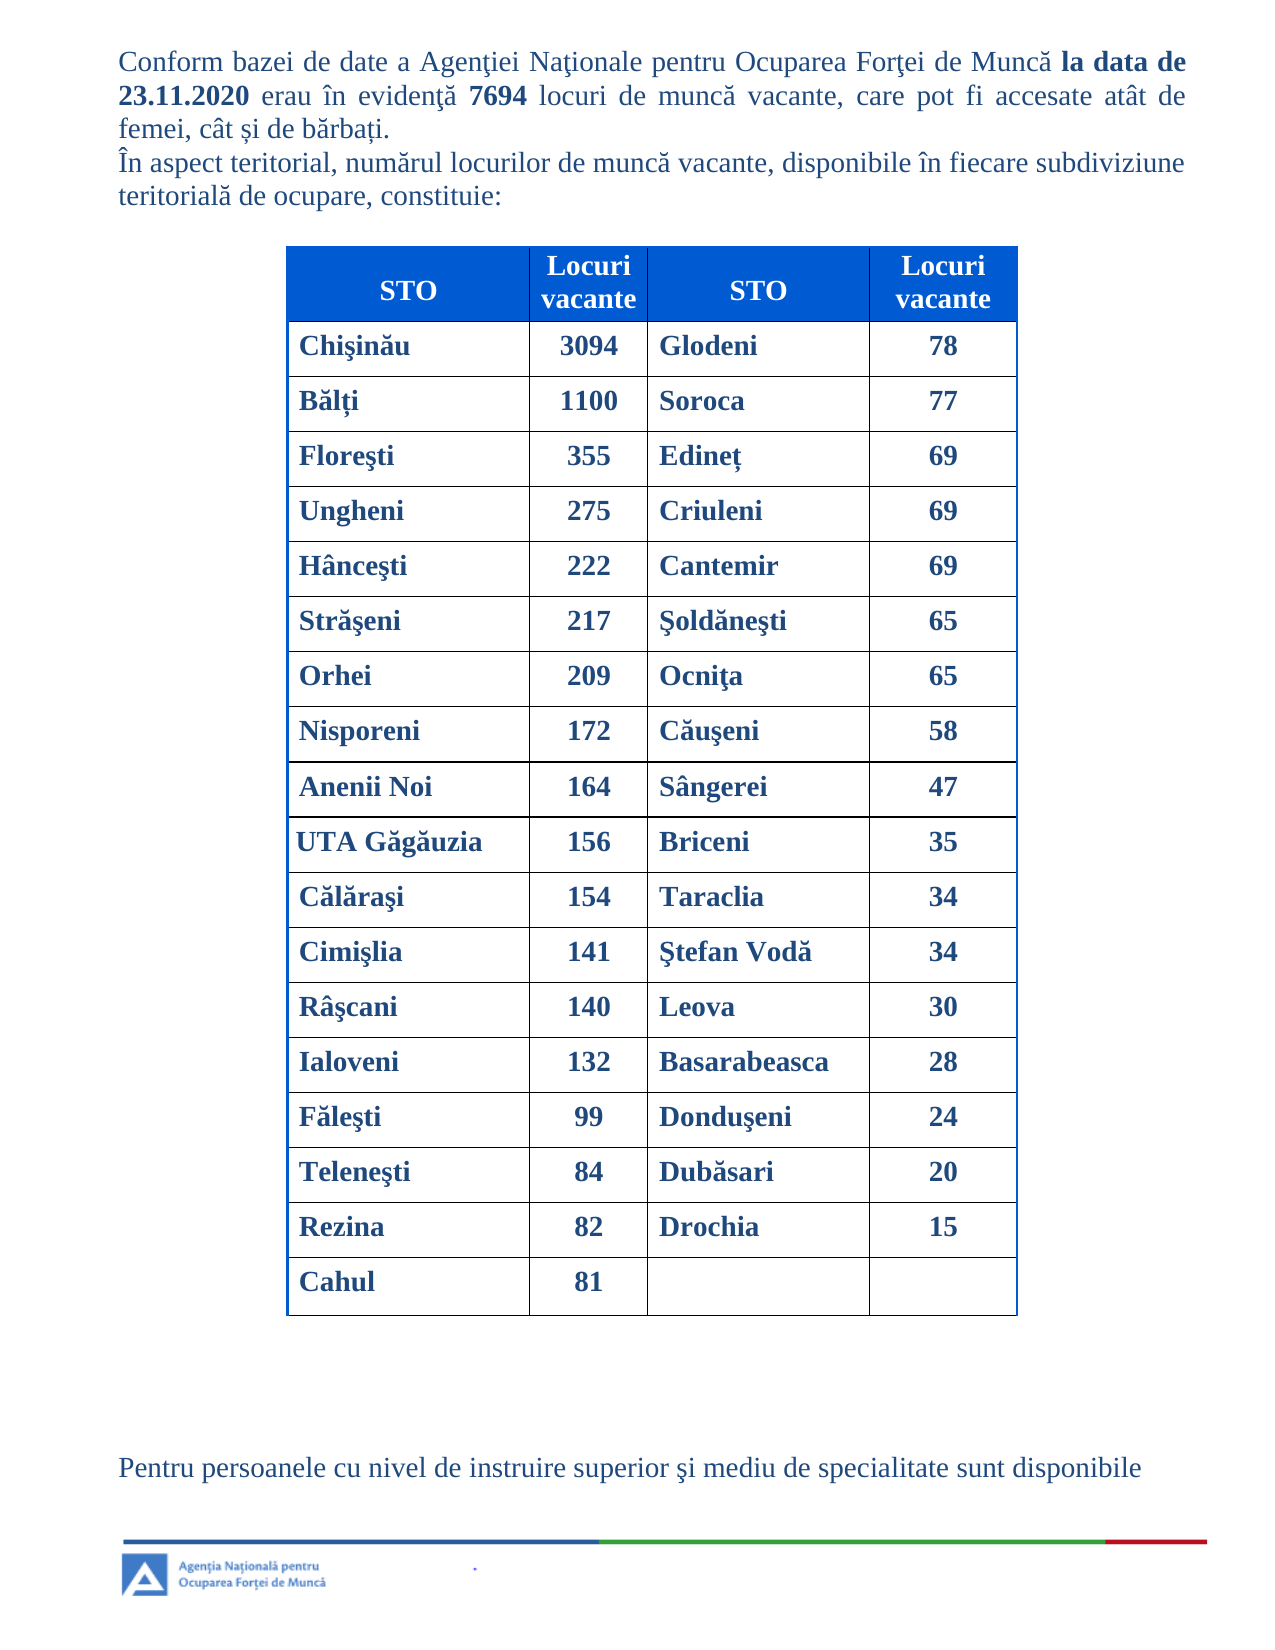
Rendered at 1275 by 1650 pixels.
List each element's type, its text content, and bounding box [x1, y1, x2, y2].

table_cell UTA Găgăuzia [289, 818, 529, 872]
table_cell 275 [530, 487, 647, 541]
table_cell Hânceşti [289, 542, 529, 596]
table_header STO [289, 248, 529, 321]
table_cell 82 [530, 1203, 647, 1257]
table_cell Criuleni [648, 487, 869, 541]
table_cell 35 [870, 818, 1016, 872]
text În aspect teritorial, numărul locurilor de muncă vacante, disponibile în fiecare subdiviziune teritorială de ocupare, constituie: [118, 145, 1186, 212]
table_cell Călăraşi [289, 873, 529, 927]
table_cell Nisporeni [289, 707, 529, 761]
table_cell Taraclia [648, 873, 869, 927]
table_header Locuri vacante [870, 248, 1016, 321]
table_cell 58 [870, 707, 1016, 761]
table_cell [648, 1258, 869, 1315]
table_cell 69 [870, 542, 1016, 596]
table_cell Briceni [648, 818, 869, 872]
table_cell Râşcani [289, 983, 529, 1037]
table_cell Edineț [648, 432, 869, 486]
table_cell 140 [530, 983, 647, 1037]
table_cell Bălți [289, 377, 529, 431]
table_cell Anenii Noi [289, 763, 529, 816]
table_cell Ocniţa [648, 652, 869, 706]
table_cell Cantemir [648, 542, 869, 596]
table_cell 132 [530, 1038, 647, 1092]
table_cell 30 [870, 983, 1016, 1037]
table_cell 355 [530, 432, 647, 486]
table_cell Leova [648, 983, 869, 1037]
table_cell 77 [870, 377, 1016, 431]
table_cell Dubăsari [648, 1148, 869, 1202]
table_cell Ialoveni [289, 1038, 529, 1092]
table_cell 217 [530, 597, 647, 651]
text Conform bazei de date a Agenţiei Naţionale pentru Ocuparea Forţei de Muncă la data de 23.11.2020 erau în evidenţă 7694 locuri de muncă vacante, care pot fi accesate atât de femei, cât și de bărbați. [118, 44, 1186, 145]
table_cell 78 [870, 322, 1016, 376]
table_cell Glodeni [648, 322, 869, 376]
text Pentru persoanele cu nivel de instruire superior şi mediu de specialitate sunt disponibile [118, 1450, 1186, 1483]
table_cell 28 [870, 1038, 1016, 1092]
table_cell Cahul [289, 1258, 529, 1315]
table_cell Soroca [648, 377, 869, 431]
table_cell Făleşti [289, 1093, 529, 1147]
table_cell 84 [530, 1148, 647, 1202]
table_cell Basarabeasca [648, 1038, 869, 1092]
table_cell Teleneşti [289, 1148, 529, 1202]
table_cell 65 [870, 597, 1016, 651]
table_cell 172 [530, 707, 647, 761]
table_cell 81 [530, 1258, 647, 1315]
table_cell 1100 [530, 377, 647, 431]
table_cell 65 [870, 652, 1016, 706]
table_cell 141 [530, 928, 647, 982]
table_cell Donduşeni [648, 1093, 869, 1147]
table_cell 156 [530, 818, 647, 872]
table_cell 209 [530, 652, 647, 706]
table_cell 69 [870, 487, 1016, 541]
table_cell Şoldăneşti [648, 597, 869, 651]
table_cell 154 [530, 873, 647, 927]
table_cell Căuşeni [648, 707, 869, 761]
table_cell 69 [870, 432, 1016, 486]
table_cell Străşeni [289, 597, 529, 651]
table_cell Ştefan Vodă [648, 928, 869, 982]
table_cell Floreşti [289, 432, 529, 486]
table_cell 99 [530, 1093, 647, 1147]
table_header Locuri vacante [530, 248, 647, 321]
table_header STO [648, 248, 869, 321]
table_cell Chişinău [289, 322, 529, 376]
picture [118, 1534, 1208, 1605]
table_cell Sângerei [648, 763, 869, 816]
table_cell 20 [870, 1148, 1016, 1202]
table_cell [870, 1258, 1016, 1315]
table_cell 47 [870, 763, 1016, 816]
table_cell Rezina [289, 1203, 529, 1257]
table_cell 222 [530, 542, 647, 596]
table_cell Cimişlia [289, 928, 529, 982]
table_cell 24 [870, 1093, 1016, 1147]
table_cell Drochia [648, 1203, 869, 1257]
table_cell 34 [870, 873, 1016, 927]
table_cell 164 [530, 763, 647, 816]
table_cell Orhei [289, 652, 529, 706]
table_cell 34 [870, 928, 1016, 982]
table_cell Ungheni [289, 487, 529, 541]
table_cell 3094 [530, 322, 647, 376]
table_cell 15 [870, 1203, 1016, 1257]
